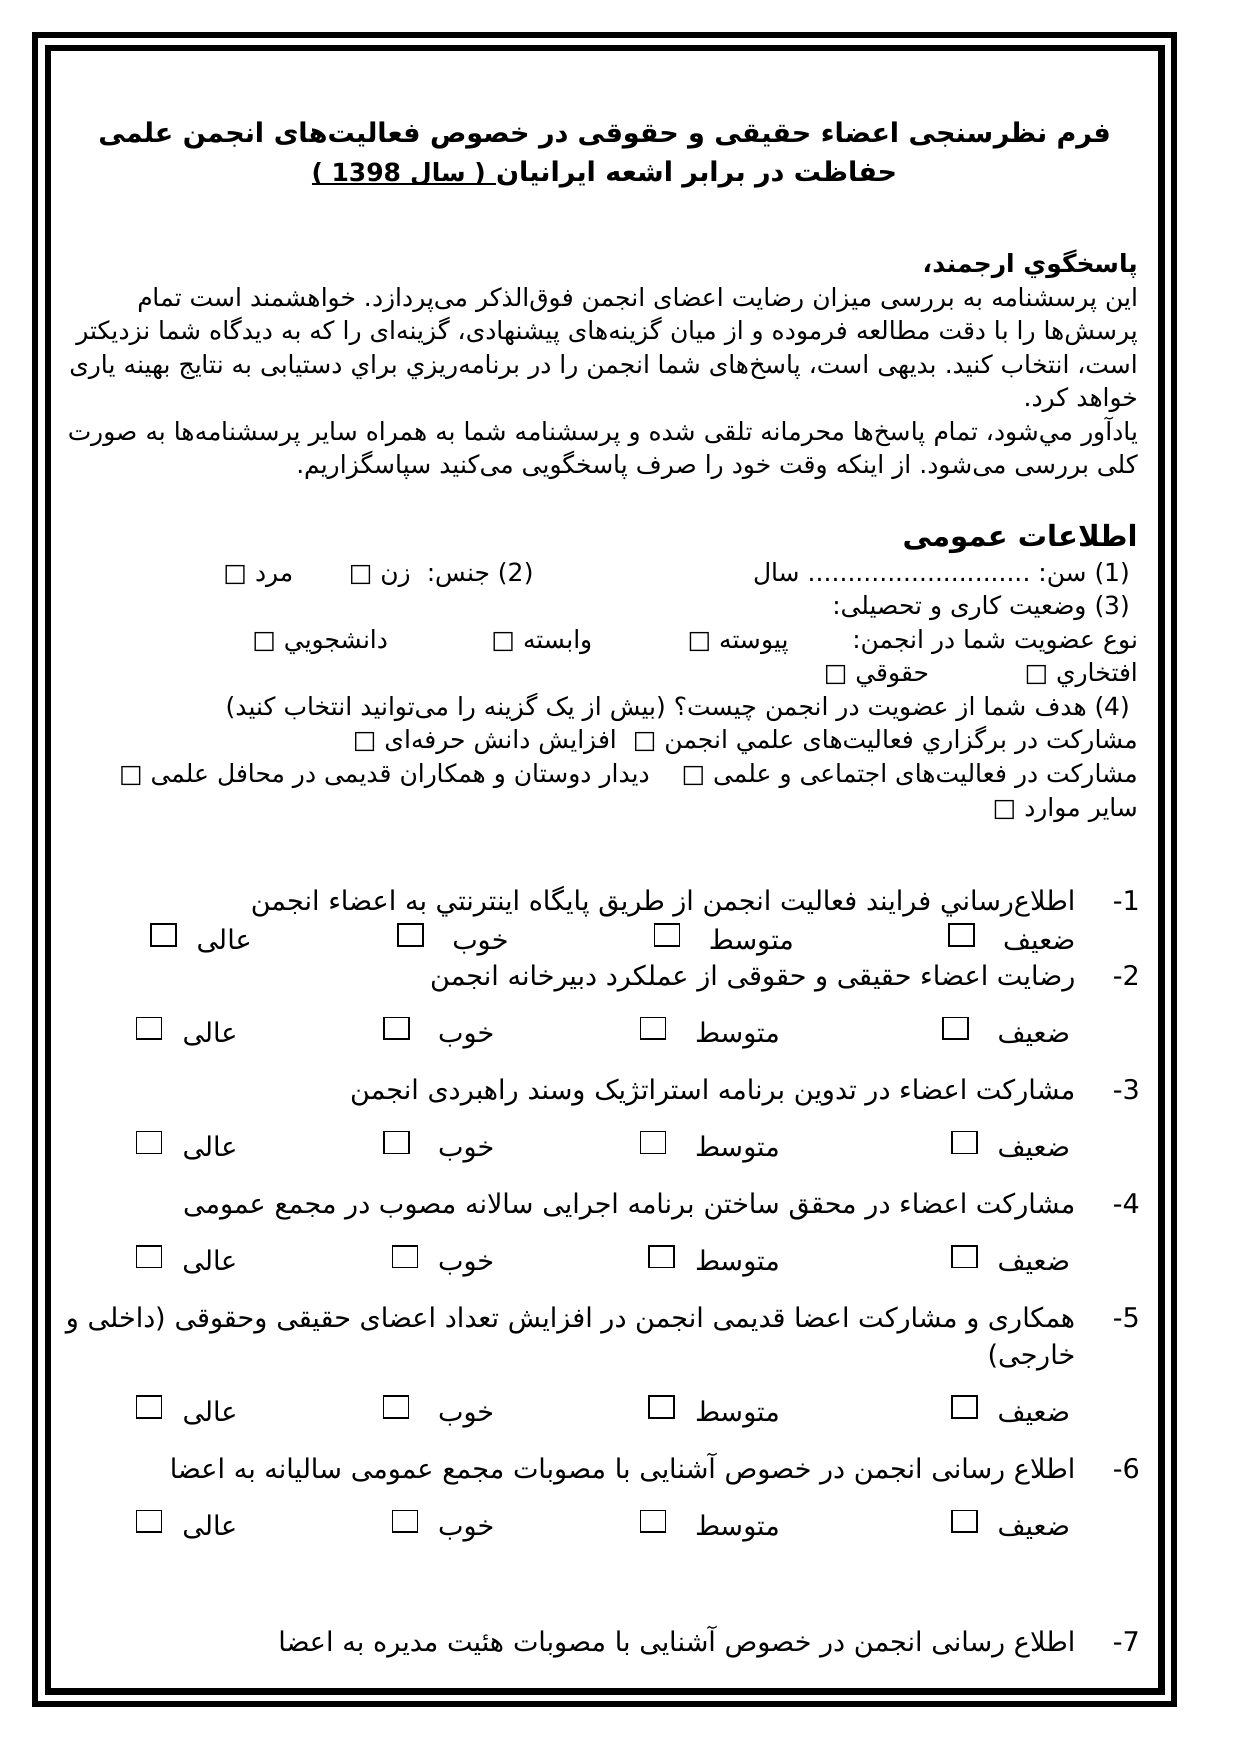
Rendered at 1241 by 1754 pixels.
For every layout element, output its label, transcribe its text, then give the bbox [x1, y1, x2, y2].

text (3) وضعیت کاری و تحصیلی: [59, 591, 1138, 621]
list اطلاع رسانی انجمن در خصوص آشنایی با مصوبات مجمع عمومی سالیانه به اعضا [59, 1453, 1113, 1485]
text مشارکت در برگزاري فعالیت‌های علمي انجمن □ افزایش دانش حرفه‌ای □ [59, 726, 1138, 755]
list اطلاع‌رساني فرايند فعاليت انجمن از طريق پايگاه اينترنتي به اعضاء انجمن [59, 885, 1113, 917]
text (4) هدف شما از عضویت در انجمن چیست؟ (بیش از یک گزینه را می‌توانید انتخاب کنید) [59, 692, 1138, 721]
list رضایت اعضاء حقیقی و حقوقی از عملکرد دبیرخانه انجمن [59, 960, 1113, 992]
text يادآور مي‌شود، تمام پاسخ‌ها محرمانه تلقی شده و پرسشنامه شما به همراه سایر پرسشنامه‌ها به صورت کلی بررسی می‌شود. از اینکه وقت خود را صرف پاسخگویی می‌كنيد سپاسگزاريم. [59, 417, 1138, 479]
text ضعیف متوسط خوب عالی [59, 1396, 1113, 1428]
list اطلاع رسانی انجمن در خصوص آشنایی با مصوبات هئیت مدیره به اعضا [59, 1626, 1113, 1658]
text اطلاعات عمومی [59, 519, 1138, 553]
text ضعیف متوسط خوب عالی [59, 1017, 1113, 1049]
list ضعیف متوسط خوب عالی [59, 924, 1075, 956]
text مشارکت در فعالیت‌های اجتماعی و علمی □ دیدار دوستان و همکاران قدیمی در محافل علمی □ سایر موارد □ [59, 759, 1138, 822]
list همکاری و مشارکت اعضا قدیمی انجمن در افزایش تعداد اعضای حقیقی وحقوقی (داخلی و خارجی) [59, 1303, 1113, 1371]
text این پرسشنامه به بررسی میزان رضایت اعضای انجمن فوق‌الذكر می‌پردازد. خواهشمند است تمام پرسش‌ها را با دقت مطالعه فرموده و از ميان گزینه‌های پیشنهادی، گزینه‌ای را که به دیدگاه شما نزدیکتر است، انتخاب كنيد. بدیهی است، پاسخ‌های شما انجمن را در برنامه‌ريزي براي دستیابی به نتایج بهینه یاری خواهد كرد. [59, 283, 1138, 412]
text فرم نظر‌سنجی اعضاء حقیقی و حقوقی در خصوص فعالیت‌های انجمن علمی حفاظت در برابر اشعه ایرانیان ( سال 1398 ) [59, 118, 1150, 188]
list مشارکت اعضاء در تدوین برنامه استراتژیک وسند راهبردی انجمن [59, 1074, 1113, 1106]
text نوع عضویت شما در انجمن: پيوسته □ وابسته □ دانشجويي □ افتخاري □ حقوقي □ [59, 625, 1138, 688]
text ضعیف متوسط خوب عالی [59, 1510, 1113, 1542]
text پاسخگوي ارجمند، [59, 249, 1138, 278]
text (1) سن: ............................ سال (2) جنس: زن □ مرد □ [59, 558, 1138, 587]
list مشارکت اعضاء در محقق ساختن برنامه اجرایی سالانه مصوب در مجمع عمومی [59, 1189, 1113, 1220]
text ضعیف متوسط خوب عالی [59, 1246, 1113, 1277]
text ضعیف متوسط خوب عالی [59, 1132, 1113, 1163]
